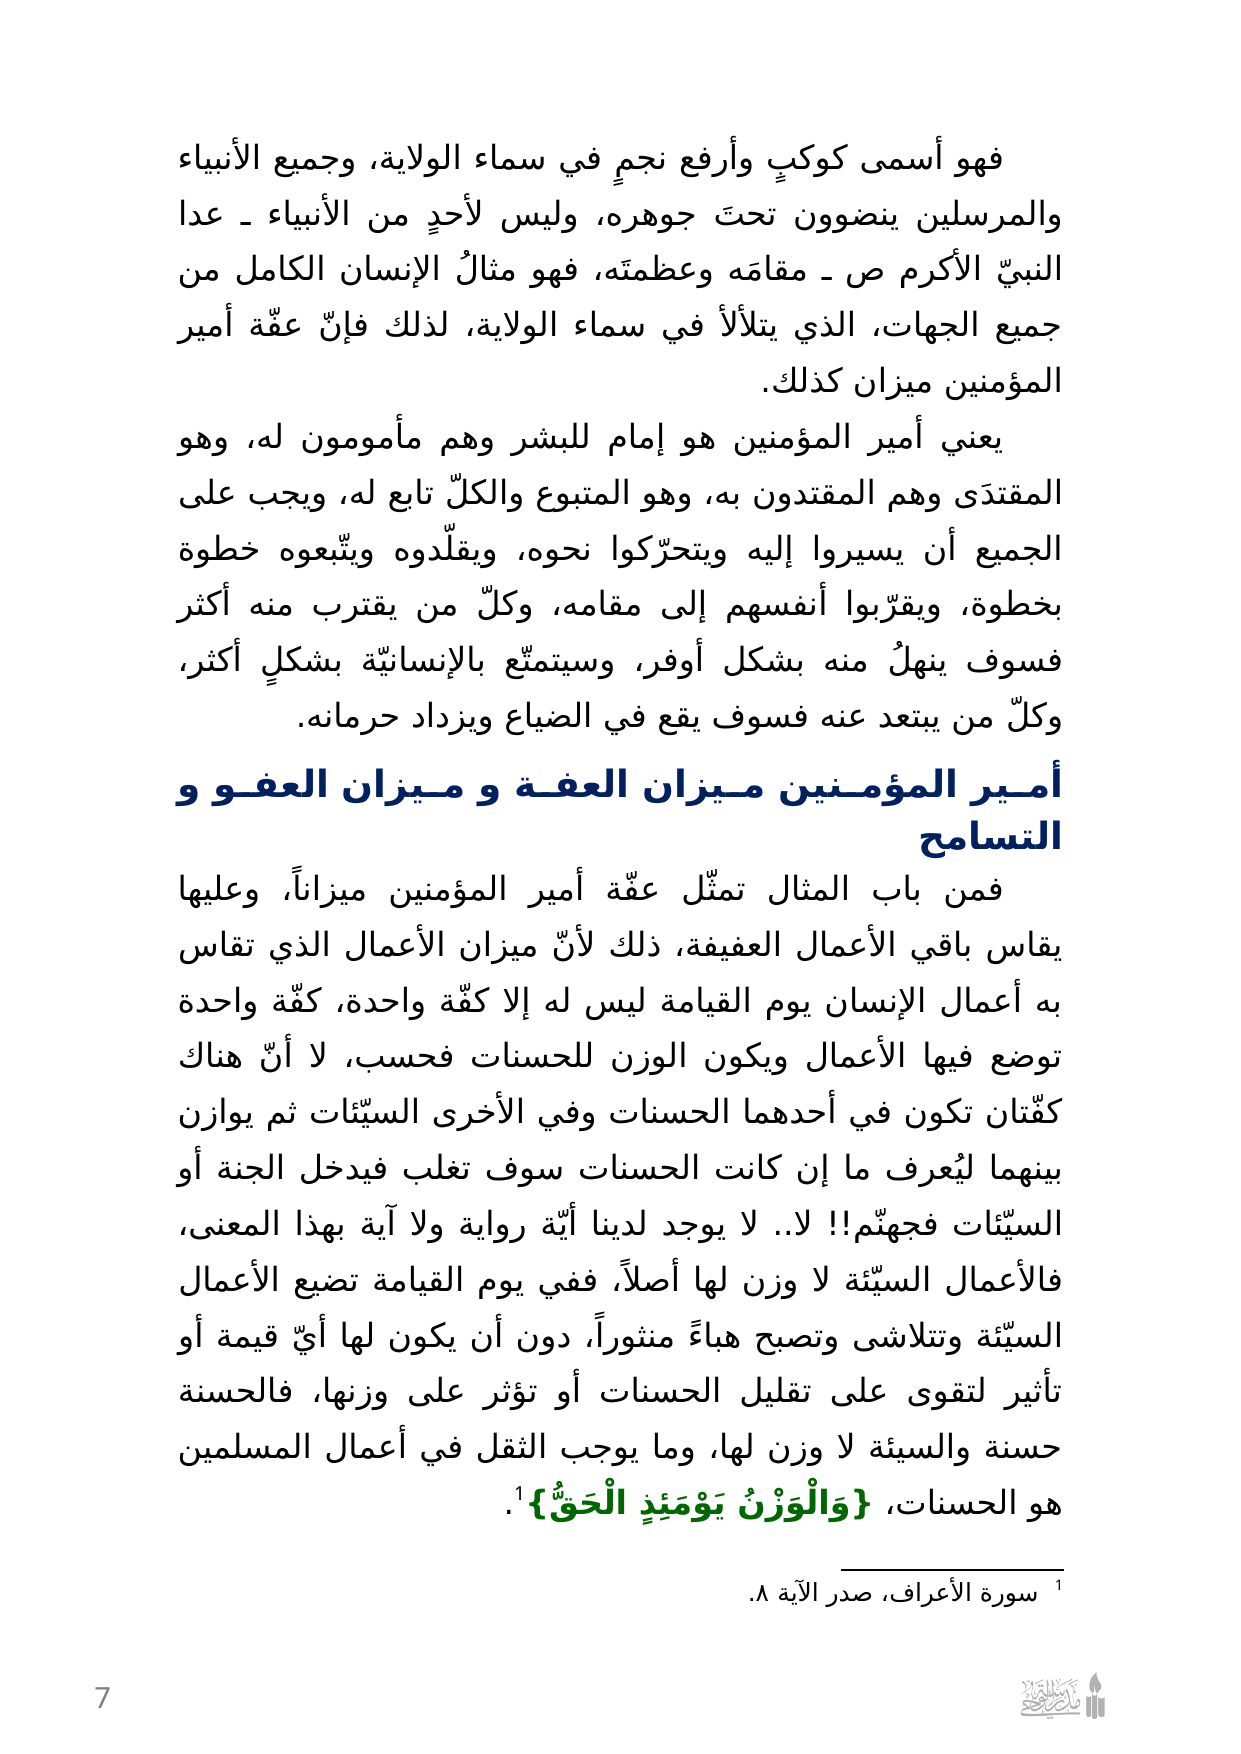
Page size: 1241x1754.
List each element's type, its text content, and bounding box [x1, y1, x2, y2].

text فهو أسمى كوكبٍ وأرفع نجمٍ في سماء الولاية، وجميع الأنبياء والمرسلين ينضوون تحتَ جوهره، وليس لأحدٍ من الأنبياء ـ عدا النبيّ الأكرم ص ـ مقامَه وعظمتَه، فهو مثالُ الإنسان الكامل من جميع الجهات، الذي يتلألأ في سماء الولاية، لذلك فإنّ عفّة أمير المؤمنين ميزان كذلك. [177, 136, 1063, 415]
title أمير المؤمنين ميزان العفة و ميزان العفو و التسامح [177, 762, 1063, 858]
text فمن باب المثال تمثّل عفّة أمير المؤمنين ميزاناً، وعليها يقاس باقي الأعمال العفيفة، ذلك لأنّ ميزان الأعمال الذي تقاس به أعمال الإنسان يوم القيامة ليس له إلا كفّة واحدة، كفّة واحدة توضع فيها الأعمال ويكون الوزن للحسنات فحسب، لا أنّ هناك كفّتان تكون في أحدهما الحسنات وفي الأخرى السيّئات ثم يوازن بينهما ليُعرف ما إن كانت الحسنات سوف تغلب فيدخل الجنة أو السيّئات فجهنّم!! لا.. لا يوجد لدينا أيّة رواية ولا آية بهذا المعنى، فالأعمال السيّئة لا وزن لها أصلاً، ففي يوم القيامة تضيع الأعمال السيّئة وتتلاشى وتصبح هباءً منثوراً، دون أن يكون لها أيّ قيمة أو تأثير لتقوى على تقليل الحسنات أو تؤثر على وزنها، فالحسنة حسنة والسيئة لا وزن لها، وما يوجب الثقل في أعمال المسلمين هو الحسنات، {وَالْوَزْنُ يَوْمَئِذٍ الْحَقُّ}. [177, 867, 1063, 1537]
text يعني أمير المؤمنين هو إمام للبشر وهم مأمومون له، وهو المقتدَى وهم المقتدون به، وهو المتبوع والكلّ تابع له، ويجب على الجميع أن يسيروا إليه ويتحرّكوا نحوه، ويقلّدوه ويتّبعوه خطوة بخطوة، ويقرّبوا أنفسهم إلى مقامه، وكلّ من يقترب منه أكثر فسوف ينهلُ منه بشكل أوفر، وسيتمتّع بالإنسانيّة بشكلٍ أكثر، وكلّ من يبتعد عنه فسوف يقع في الضياع ويزداد حرمانه. [177, 415, 1063, 750]
picture [1020, 1672, 1105, 1719]
